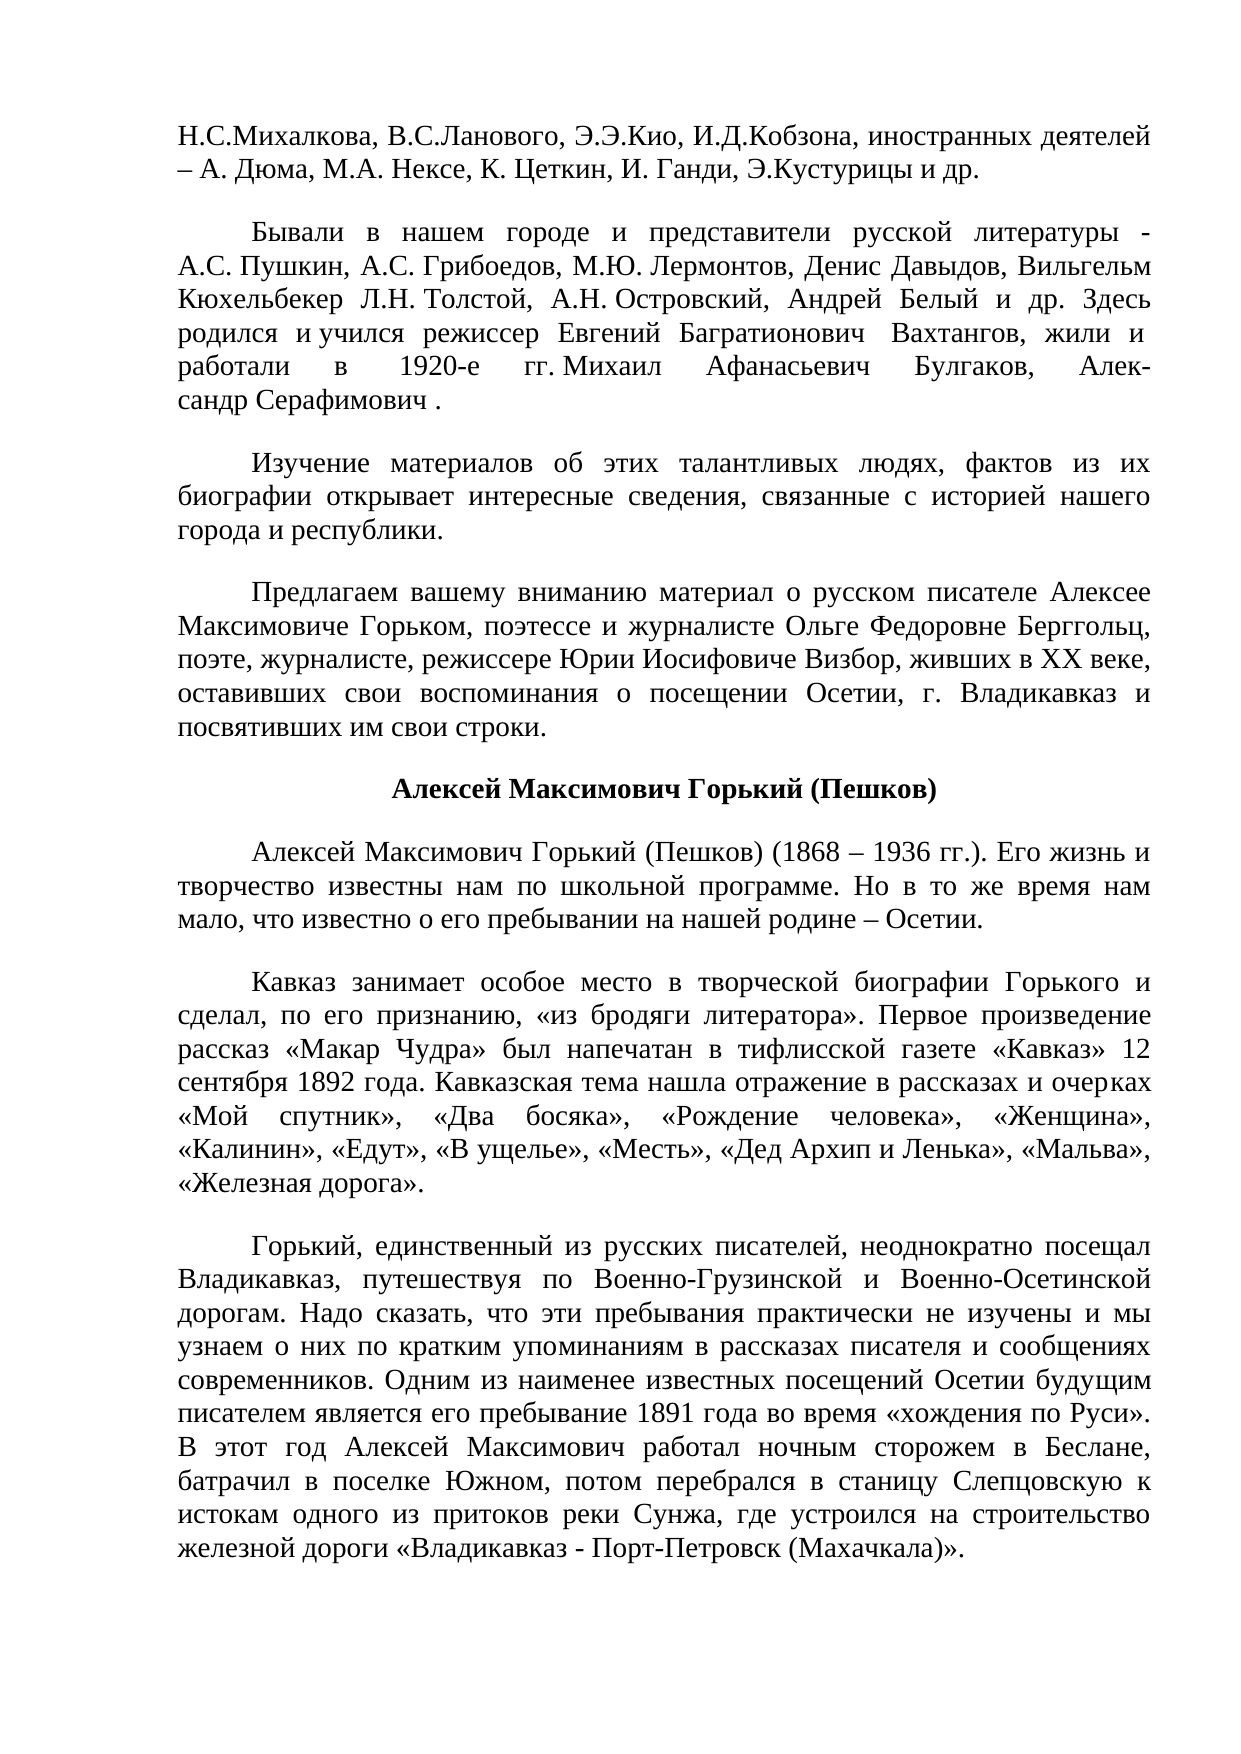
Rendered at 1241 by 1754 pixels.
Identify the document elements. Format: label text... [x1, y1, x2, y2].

text Изучение материалов об этих талантливых людях, фактов из их биографии открывает интересные сведения, связанные с историей нашего города и республики. [177, 445, 1152, 545]
text Алексей Максимович Горький (Пешков) [177, 771, 1152, 805]
text Бывали в нашем городе и представители русской литературы - А.С. Пушкин, А.С. Грибоедов, М.Ю. Лермонтов, Денис Давыдов, Вильгельм Кюхельбекер Л.Н. Толстой, А.Н. Островский, Андрей Белый и др. Здесь родился и учился режиссер Евгений Багратионович Вахтангов, жили и работали в 1920-е гг. Михаил Афанасьевич Булгаков, Алек-сандр Серафимович . [177, 214, 1152, 416]
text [177, 118, 1152, 185]
text Предлагаем вашему вниманию материал о русском писателе Алексее Максимовиче Горьком, поэтессе и журналисте Ольге Федоровне Берггольц, поэте, журналисте, режиссере Юрии Иосифовиче Визбор, живших в ХХ веке, оставивших свои воспоминания о посещении Осетии, г. Владикавказ и посвятивших им свои строки. [177, 574, 1152, 742]
text Кавказ занимает особое место в творческой биографии Горького и сделал, по его признанию, «из бродяги литера​тора». Первое произведение рассказ «Макар Чудра» был напечатан в тифлисской газете «Кавказ» 12 сентября 1892 года. Кавказская тема нашла отражение в рассказах и очер​ках «Мой спутник», «Два босяка», «Рождение человека», «Женщина», «Калинин», «Едут», «В ущелье», «Месть», «Дед Архип и Ленька», «Мальва», «Железная дорога». [177, 964, 1152, 1199]
text Горький, единственный из русских писателей, неоднократно посещал Владикавказ, путешествуя по Военно-Грузинской и Военно-Осетинской дорогам. Надо сказать, что эти пребыва​ния практически не изучены и мы узнаем о них по кратким упо​минаниям в рассказах писателя и сообщениях современни​ков. Одним из наименее известных посещений Осетии буду​щим писателем является его пребывание 1891 года во время «хождения по Руси». В этот год Алексей Максимович работал ночным сторожем в Беслане, батрачил в поселке Южном, по​том перебрался в станицу Слепцовскую к истокам одного из притоков реки Сунжа, где устроился на строительство желез​ной дороги «Владикавказ - Порт-Петровск (Махачкала)». [177, 1228, 1152, 1563]
text Алексей Максимович Горький (Пешков) (1868 – 1936 гг.). Его жизнь и творчество известны нам по школьной программе. Но в то же время нам мало, что известно о его пребывании на нашей родине – Осетии. [177, 834, 1152, 935]
